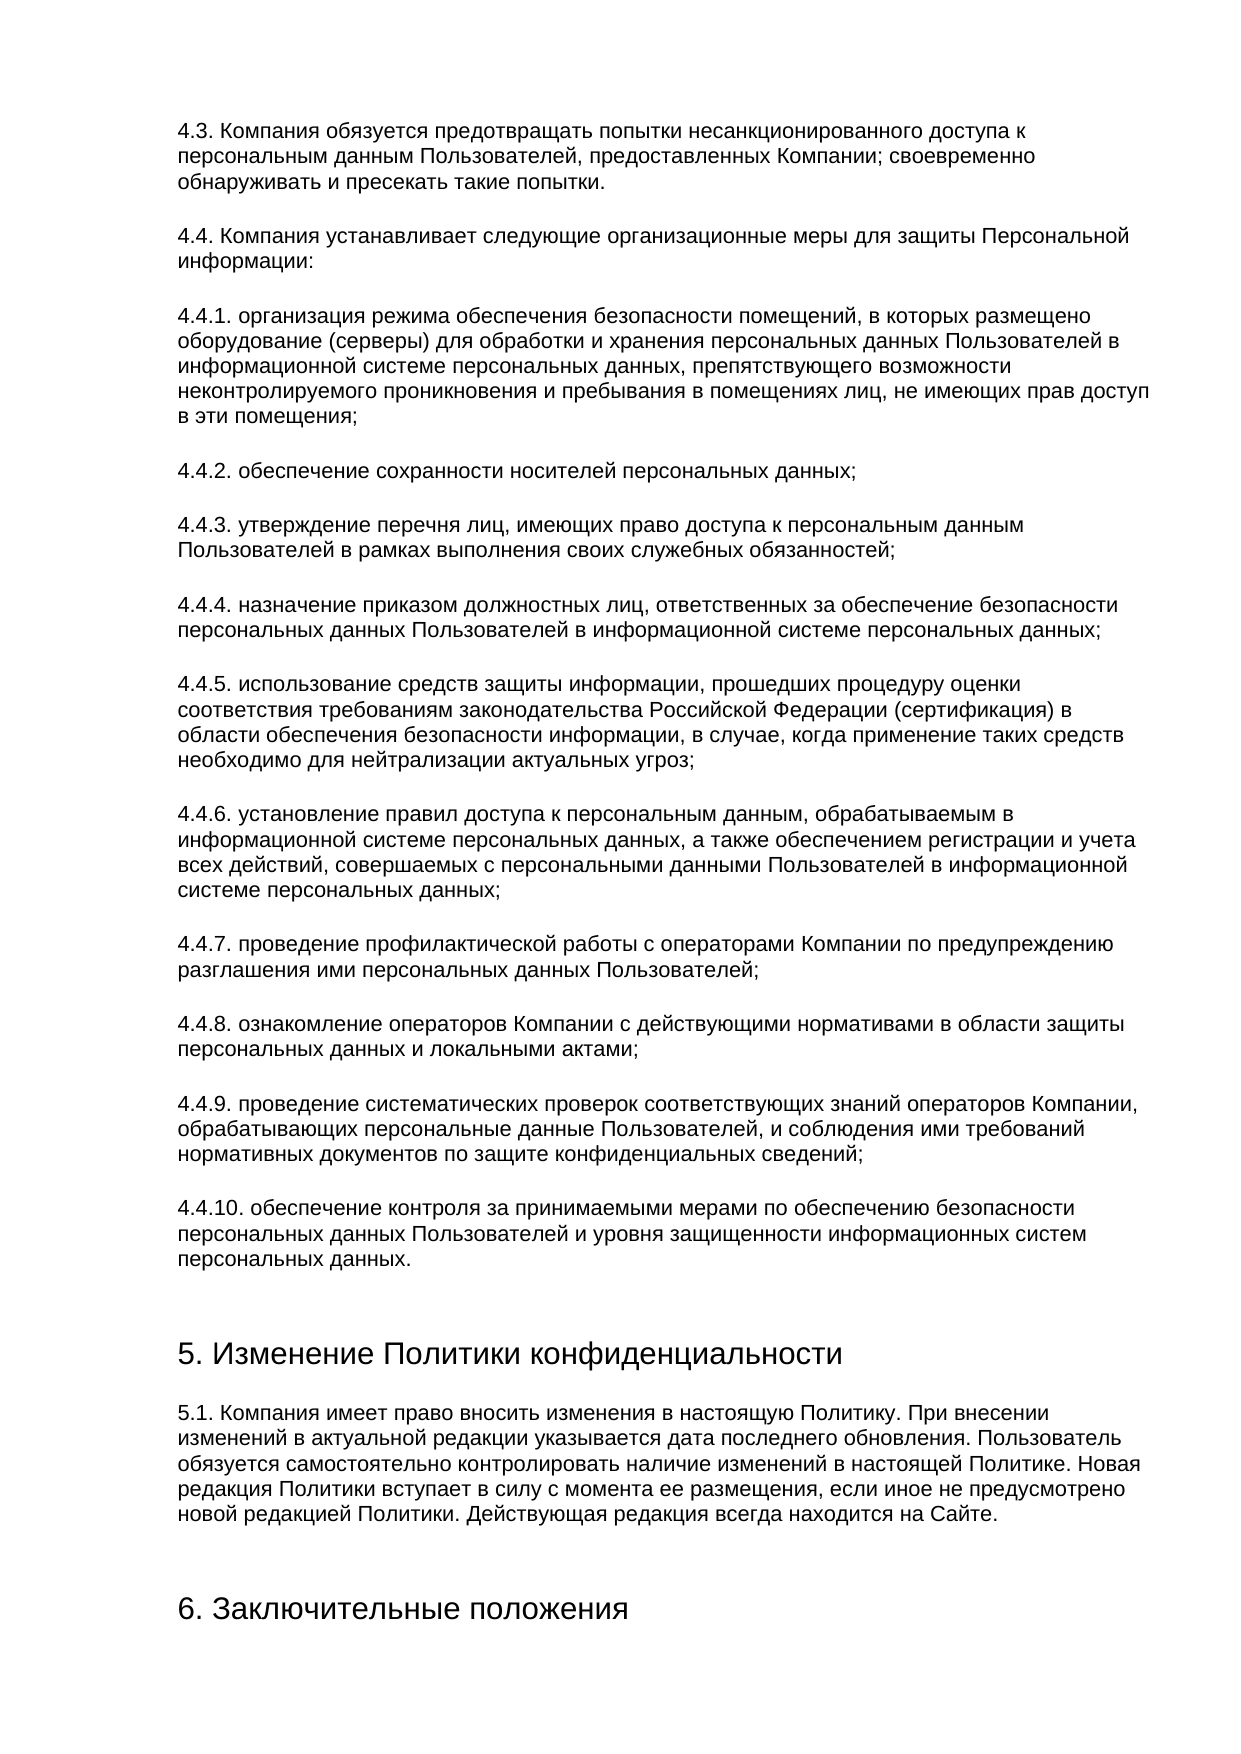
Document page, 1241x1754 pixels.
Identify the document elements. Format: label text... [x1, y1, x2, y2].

text 4.4. Компания устанавливает следующие организационные меры для защиты Персональной информации: [177, 223, 1152, 273]
text 4.4.3. утверждение перечня лиц, имеющих право доступа к персональным данным Пользователей в рамках выполнения своих служебных обязанностей; [177, 512, 1152, 562]
text 4.4.8. ознакомление операторов Компании с действующими нормативами в области защиты персональных данных и локальными актами; [177, 1011, 1152, 1061]
text 4.4.2. обеспечение сохранности носителей персональных данных; [177, 458, 1152, 483]
text 4.4.10. обеспечение контроля за принимаемыми мерами по обеспечению безопасности персональных данных Пользователей и уровня защищенности информационных систем персональных данных. [177, 1195, 1152, 1271]
text 5. Изменение Политики конфиденциальности [177, 1327, 1152, 1371]
text 4.4.7. проведение профилактической работы с операторами Компании по предупреждению разглашения ими персональных данных Пользователей; [177, 931, 1152, 982]
text 5.1. Компания имеет право вносить изменения в настоящую Политику. При внесении изменений в актуальной редакции указывается дата последнего обновления. Пользователь обязуется самостоятельно контролировать наличие изменений в настоящей Политике. Новая редакция Политики вступает в силу с момента ее размещения, если иное не предусмотрено новой редакцией Политики. Действующая редакция всегда находится на Сайте. [177, 1400, 1152, 1526]
text 6. Заключительные положения [177, 1582, 1152, 1626]
text 4.4.4. назначение приказом должностных лиц, ответственных за обеспечение безопасности персональных данных Пользователей в информационной системе персональных данных; [177, 592, 1152, 642]
text 4.3. Компания обязуется предотвращать попытки несанкционированного доступа к персональным данным Пользователей, предоставленных Компании; своевременно обнаруживать и пресекать такие попытки. [177, 118, 1152, 194]
text 4.4.9. проведение систематических проверок соответствующих знаний операторов Компании, обрабатывающих персональные данные Пользователей, и соблюдения ими требований нормативных документов по защите конфиденциальных сведений; [177, 1090, 1152, 1166]
text 4.4.6. установление правил доступа к персональным данным, обрабатываемым в информационной системе персональных данных, а также обеспечением регистрации и учета всех действий, совершаемых с персональными данными Пользователей в информационной системе персональных данных; [177, 801, 1152, 902]
text 4.4.1. организация режима обеспечения безопасности помещений, в которых размещено оборудование (серверы) для обработки и хранения персональных данных Пользователей в информационной системе персональных данных, препятствующего возможности неконтролируемого проникновения и пребывания в помещениях лиц, не имеющих прав доступ в эти помещения; [177, 302, 1152, 428]
text 4.4.5. использование средств защиты информации, прошедших процедуру оценки соответствия требованиям законодательства Российской Федерации (сертификация) в области обеспечения безопасности информации, в случае, когда применение таких средств необходимо для нейтрализации актуальных угроз; [177, 671, 1152, 772]
